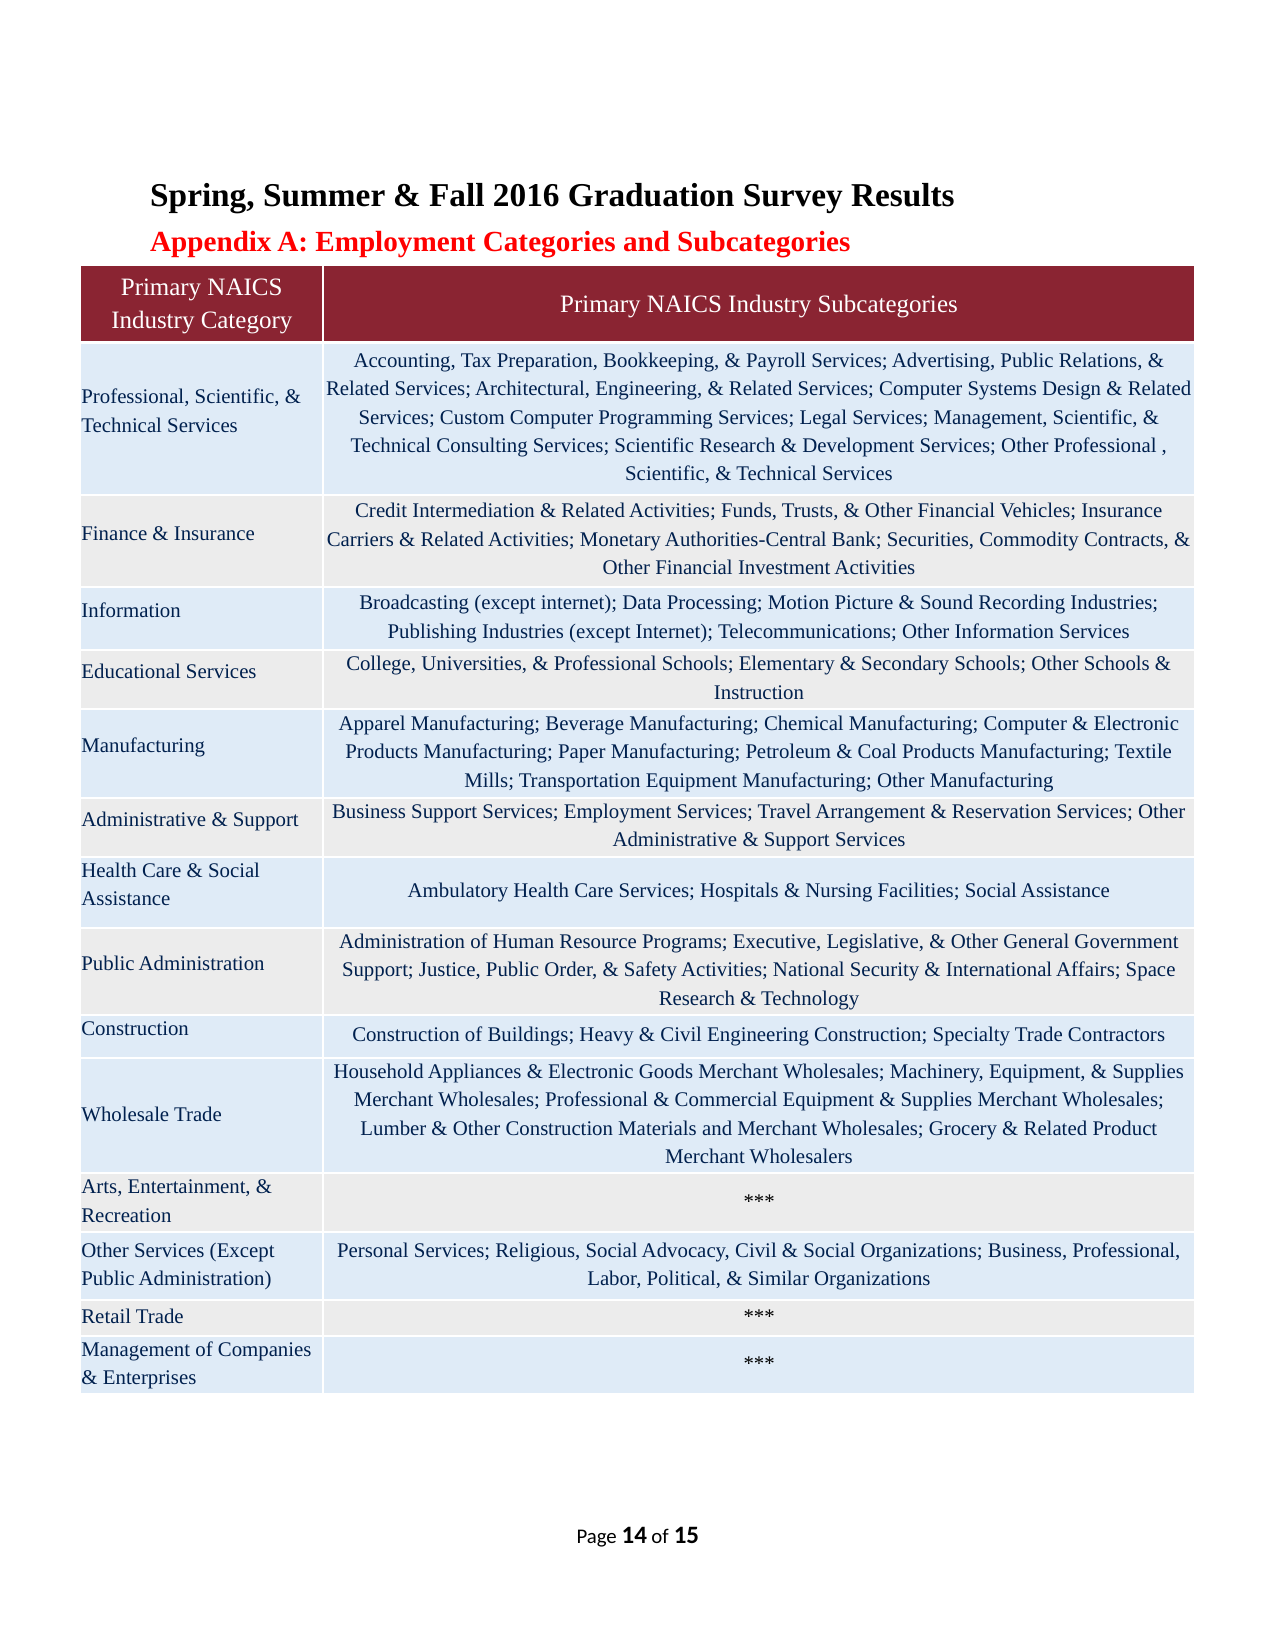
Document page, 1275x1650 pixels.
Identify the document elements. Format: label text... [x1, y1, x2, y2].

table_cell Professional, Scientific, & Technical Services [81, 344, 322, 494]
table_cell Educational Services [81, 651, 322, 708]
table_cell Ambulatory Health Care Services; Hospitals & Nursing Facilities; Social Assistance [324, 858, 1194, 927]
table_header Primary NAICS Industry Subcategories [324, 266, 1194, 341]
table_cell Administrative & Support [81, 799, 322, 856]
table_cell *** [324, 1337, 1194, 1393]
subtitle Spring, Summer & Fall 2016 Graduation Survey Results [150, 175, 1125, 213]
table_cell Finance & Insurance [81, 496, 322, 586]
table_cell Wholesale Trade [81, 1059, 322, 1172]
table_cell Manufacturing [81, 710, 322, 797]
table_cell Personal Services; Religious, Social Advocacy, Civil & Social Organizations; Business, Professional, Labor, Political, & Similar Organizations [324, 1233, 1194, 1299]
table_cell Construction of Buildings; Heavy & Civil Engineering Construction; Specialty Trade Contractors [324, 1016, 1194, 1057]
table_cell Retail Trade [81, 1301, 322, 1335]
table_cell Household Appliances & Electronic Goods Merchant Wholesales; Machinery, Equipment, & Supplies Merchant Wholesales; Professional & Commercial Equipment & Supplies Merchant Wholesales; Lumber & Other Construction Materials and Merchant Wholesales; Grocery & Related Product Merchant Wholesalers [324, 1059, 1194, 1172]
table_cell Business Support Services; Employment Services; Travel Arrangement & Reservation Services; Other Administrative & Support Services [324, 799, 1194, 856]
table_cell *** [324, 1174, 1194, 1231]
table_cell Broadcasting (except internet); Data Processing; Motion Picture & Sound Recording Industries; Publishing Industries (except Internet); Telecommunications; Other Information Services [324, 588, 1194, 649]
table_cell Health Care & Social Assistance [81, 858, 322, 927]
table_cell Information [81, 588, 322, 649]
table_header Primary NAICS Industry Category [81, 266, 322, 341]
table_cell Administration of Human Resource Programs; Executive, Legislative, & Other General Government Support; Justice, Public Order, & Safety Activities; National Security & International Affairs; Space Research & Technology [324, 929, 1194, 1014]
table_cell Other Services (Except Public Administration) [81, 1233, 322, 1299]
table_cell Credit Intermediation & Related Activities; Funds, Trusts, & Other Financial Vehicles; Insurance Carriers & Related Activities; Monetary Authorities-Central Bank; Securities, Commodity Contracts, & Other Financial Investment Activities [324, 496, 1194, 586]
table_cell *** [324, 1301, 1194, 1335]
subtitle Appendix A: Employment Categories and Subcategories [150, 224, 1125, 258]
table_cell Apparel Manufacturing; Beverage Manufacturing; Chemical Manufacturing; Computer & Electronic Products Manufacturing; Paper Manufacturing; Petroleum & Coal Products Manufacturing; Textile Mills; Transportation Equipment Manufacturing; Other Manufacturing [324, 710, 1194, 797]
table_cell Accounting, Tax Preparation, Bookkeeping, & Payroll Services; Advertising, Public Relations, & Related Services; Architectural, Engineering, & Related Services; Computer Systems Design & Related Services; Custom Computer Programming Services; Legal Services; Management, Scientific, & Technical Consulting Services; Scientific Research & Development Services; Other Professional , Scientific, & Technical Services [324, 344, 1194, 494]
table_cell Management of Companies & Enterprises [81, 1337, 322, 1393]
table_cell Public Administration [81, 929, 322, 1014]
table_cell College, Universities, & Professional Schools; Elementary & Secondary Schools; Other Schools & Instruction [324, 651, 1194, 708]
table_cell Construction [81, 1016, 322, 1057]
table_cell Arts, Entertainment, & Recreation [81, 1174, 322, 1231]
